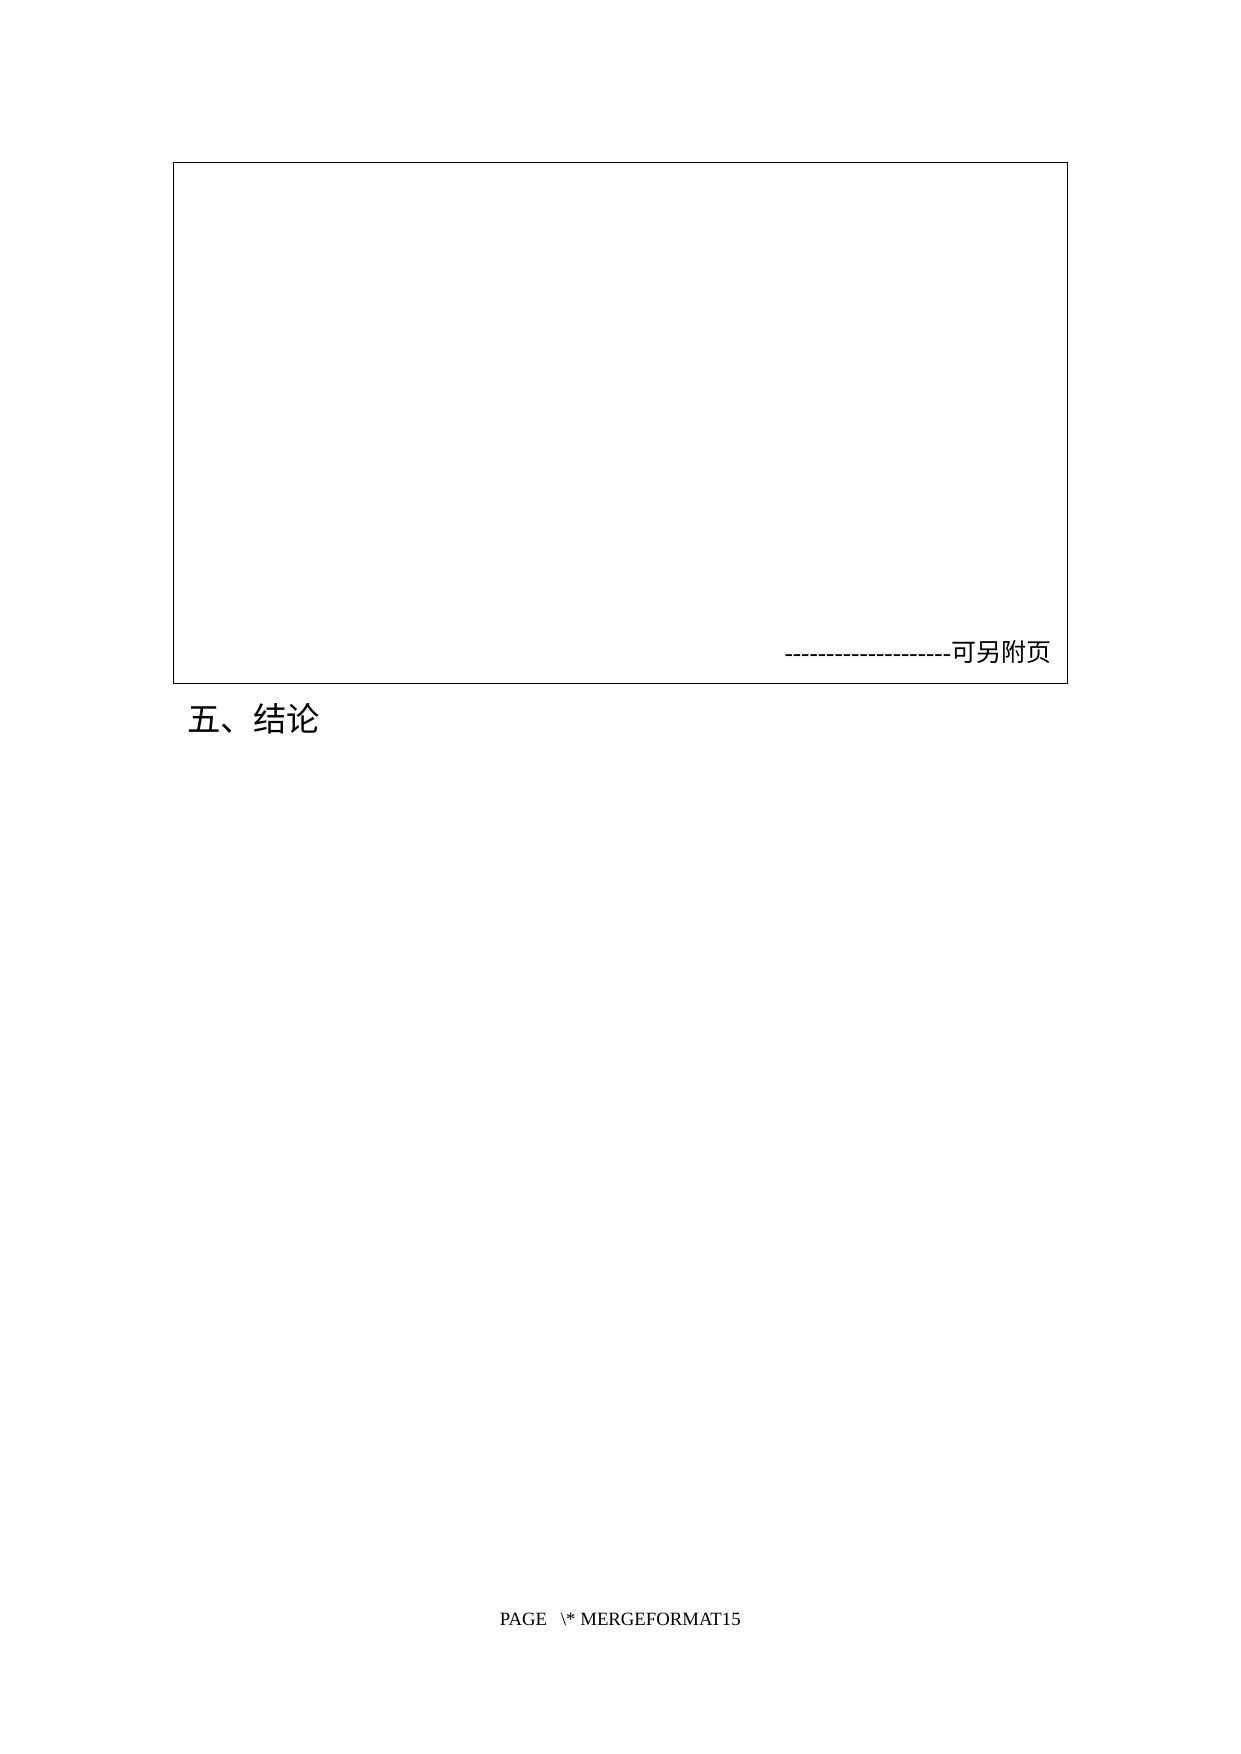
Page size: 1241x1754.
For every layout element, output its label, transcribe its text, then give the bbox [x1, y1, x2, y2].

text 五、结论 [187, 684, 994, 749]
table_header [174, 163, 1067, 683]
